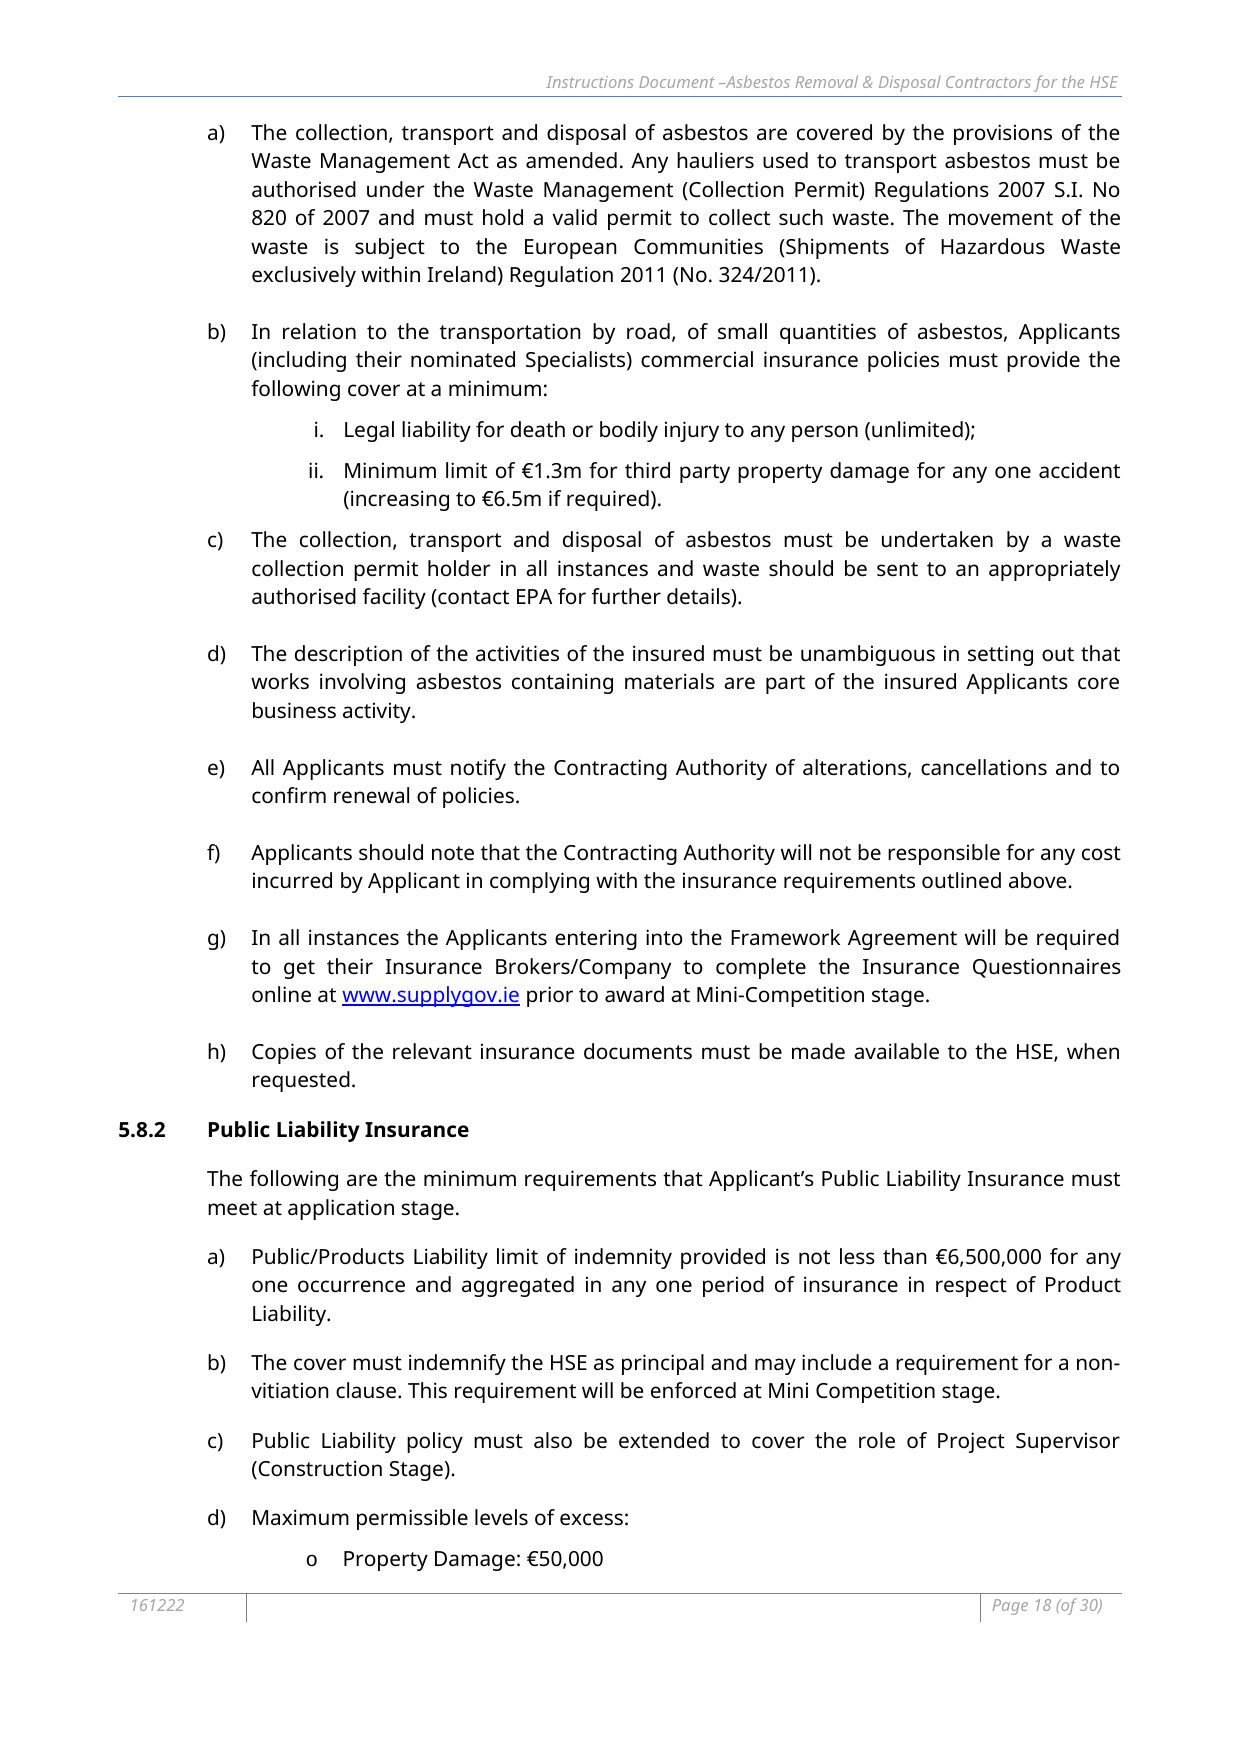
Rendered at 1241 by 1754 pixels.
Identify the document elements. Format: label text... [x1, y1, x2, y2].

list Copies of the relevant insurance documents must be made available to the HSE, when requested. [207, 1037, 1122, 1094]
list Applicants should note that the Contracting Authority will not be responsible for any cost incurred by Applicant in complying with the insurance requirements outlined above. [207, 838, 1122, 895]
list Public/Products Liability limit of indemnity provided is not less than €6,500,000 for any one occurrence and aggregated in any one period of insurance in respect of Product Liability. [207, 1242, 1122, 1327]
list Legal liability for death or bodily injury to any person (unlimited); [324, 415, 1122, 443]
list Minimum limit of €1.3m for third party property damage for any one accident (increasing to €6.5m if required). [324, 456, 1122, 513]
list Public Liability policy must also be extended to cover the role of Project Supervisor (Construction Stage). [207, 1426, 1122, 1483]
list Maximum permissible levels of excess: [207, 1503, 1122, 1532]
text The following are the minimum requirements that Applicant’s Public Liability Insurance must meet at application stage. [207, 1164, 1122, 1221]
list In all instances the Applicants entering into the Framework Agreement will be required to get their Insurance Brokers/Company to complete the Insurance Questionnaires online at www.supplygov.ie prior to award at Mini-Competition stage. [207, 923, 1122, 1009]
list In relation to the transportation by road, of small quantities of asbestos, Applicants (including their nominated Specialists) commercial insurance policies must provide the following cover at a minimum: [207, 317, 1122, 402]
list Property Damage: €50,000 [305, 1544, 1122, 1573]
subtitle 5.8.2 Public Liability Insurance [118, 1115, 1122, 1143]
list The collection, transport and disposal of asbestos must be undertaken by a waste collection permit holder in all instances and waste should be sent to an appropriately authorised facility (contact EPA for further details). [207, 525, 1122, 611]
list The description of the activities of the insured must be unambiguous in setting out that works involving asbestos containing materials are part of the insured Applicants core business activity. [207, 639, 1122, 724]
list The collection, transport and disposal of asbestos are covered by the provisions of the Waste Management Act as amended. Any hauliers used to transport asbestos must be authorised under the Waste Management (Collection Permit) Regulations 2007 S.I. No 820 of 2007 and must hold a valid permit to collect such waste. The movement of the waste is subject to the European Communities (Shipments of Hazardous Waste exclusively within Ireland) Regulation 2011 (No. 324/2011). [207, 118, 1122, 289]
list All Applicants must notify the Contracting Authority of alterations, cancellations and to confirm renewal of policies. [207, 753, 1122, 810]
